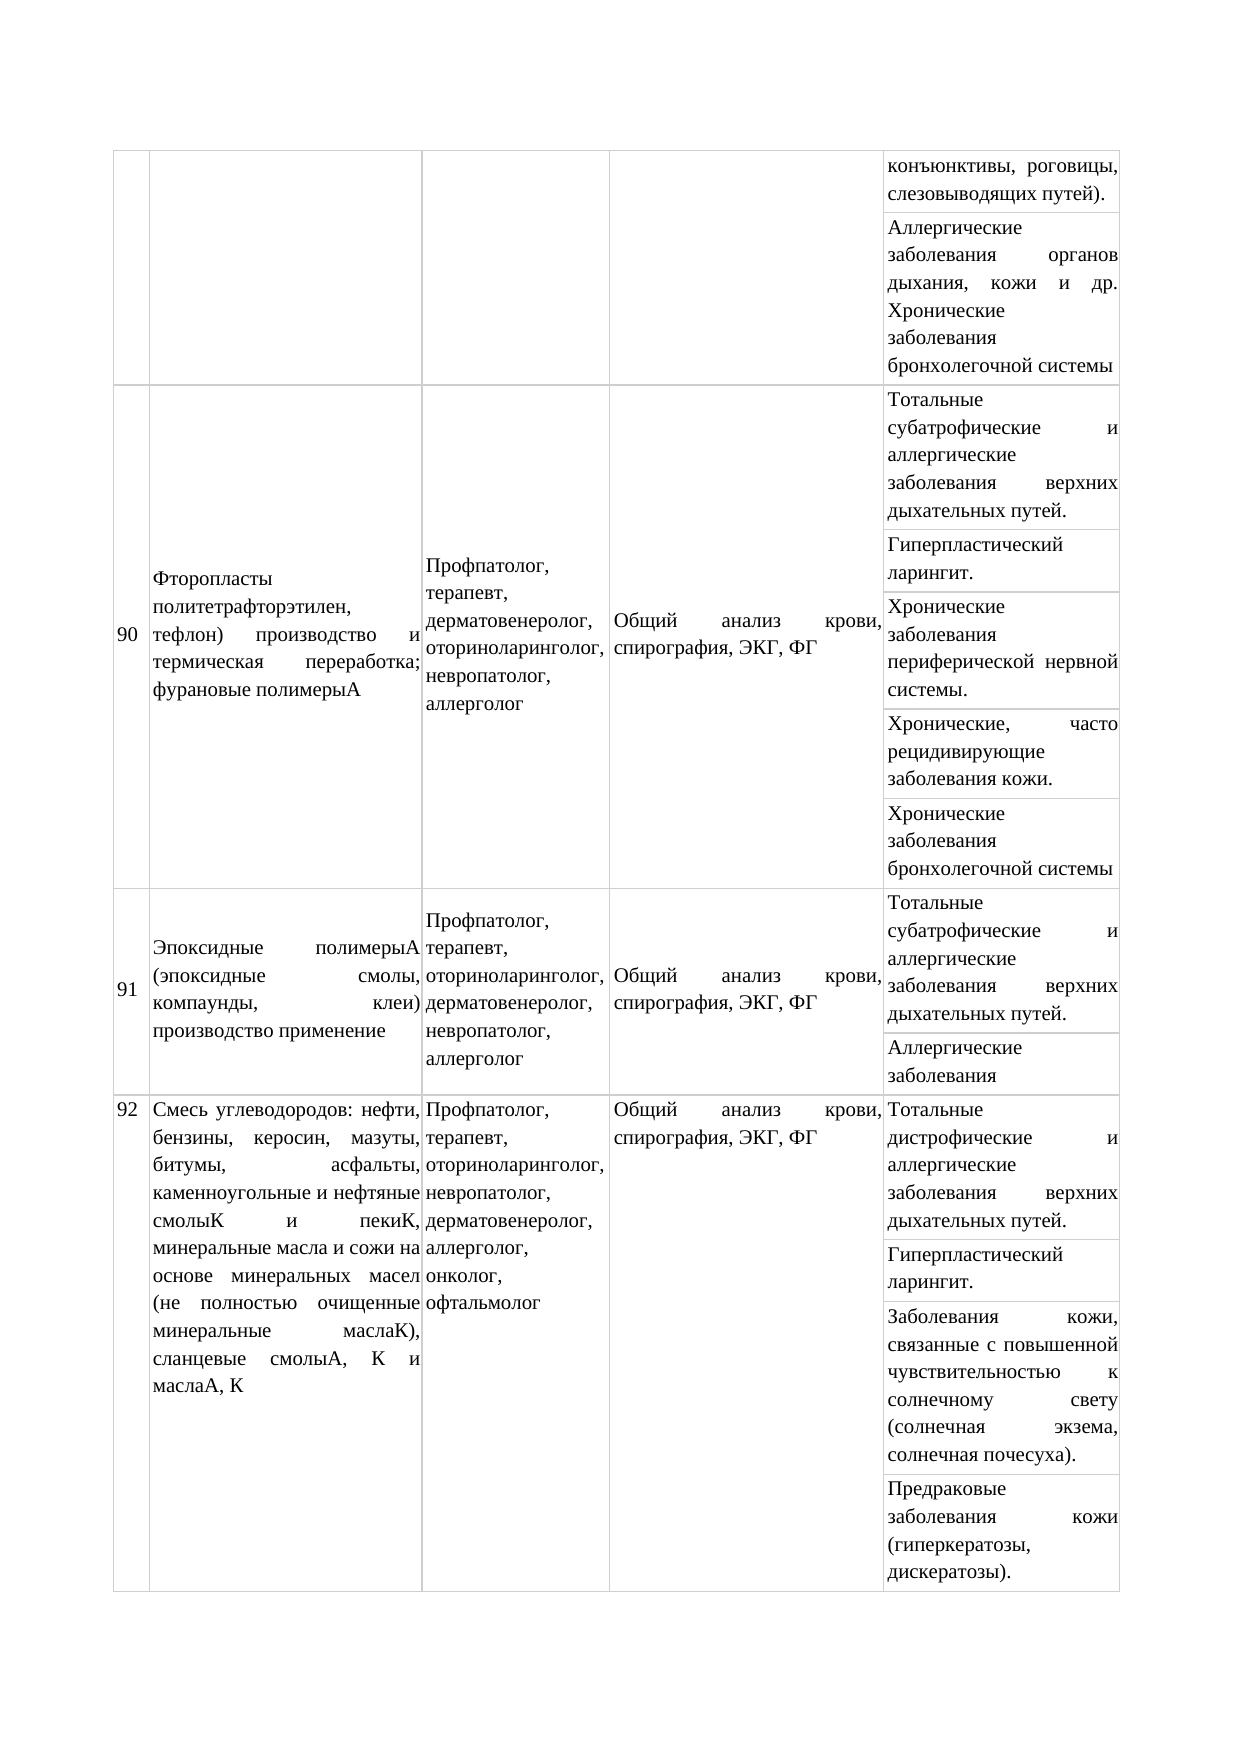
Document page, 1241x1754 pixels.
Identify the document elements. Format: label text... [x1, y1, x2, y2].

table_cell Аллергические заболевания [884, 1034, 1119, 1094]
table_cell Профпатолог, терапевт, оториноларинголог, дерматовенеролог, невропатолог, аллерголог [423, 889, 609, 1094]
table_cell 90 [114, 386, 149, 887]
table_cell Гиперпластический ларингит. [884, 530, 1119, 591]
table_cell Хронические заболевания бронхолегочной системы [884, 799, 1119, 887]
table_cell Общий анализ крови, спирография, ЭКГ, ФГ [610, 386, 883, 887]
table_cell 91 [114, 889, 149, 1094]
table_cell Профпатолог, терапевт, оториноларинголог, невропатолог, дерматовенеролог, аллерголог, онколог, офтальмолог [423, 1096, 609, 1591]
table_cell Профпатолог, терапевт, дерматовенеролог, оториноларинголог, невропатолог, аллерголог [423, 386, 609, 887]
table_cell Общий анализ крови, спирография, ЭКГ, ФГ [610, 889, 883, 1094]
table_cell Эпоксидные полимерыА (эпоксидные смолы, компаунды, клеи) производство применение [150, 889, 421, 1094]
table_cell Тотальные субатрофические и аллергические заболевания верхних дыхательных путей. [884, 386, 1119, 529]
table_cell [884, 151, 1119, 212]
table_cell Заболевания кожи, связанные с повышенной чувствительностью к солнечному свету (солнечная экзема, солнечная почесуха). [884, 1302, 1119, 1473]
table_cell Общий анализ крови, спирография, ЭКГ, ФГ [610, 1096, 883, 1591]
table_cell Хронические, часто рецидивирующие заболевания кожи. [884, 710, 1119, 798]
table_cell Тотальные субатрофические и аллергические заболевания верхних дыхательных путей. [884, 889, 1119, 1032]
table_cell Хронические заболевания периферической нервной системы. [884, 593, 1119, 708]
table_cell 92 [114, 1096, 149, 1591]
table_cell Фторопласты политетрафторэтилен, тефлон) производство и термическая переработка; фурановые полимерыА [150, 386, 421, 887]
table_cell Аллергические заболевания органов дыхания, кожи и др. Хронические заболевания бронхолегочной системы [884, 213, 1119, 384]
table_cell Тотальные дистрофические и аллергические заболевания верхних дыхательных путей. [884, 1096, 1119, 1239]
table_cell Предраковые заболевания кожи (гиперкератозы, дискератозы). [884, 1475, 1119, 1591]
table_cell Гиперпластический ларингит. [884, 1240, 1119, 1301]
table_cell Смесь углеводородов: нефти, бензины, керосин, мазуты, битумы, асфальты, каменноугольные и нефтяные смолыК и пекиК, минеральные масла и сожи на основе минеральных масел (не полностью очищенные минеральные маслаК), сланцевые смолыА, К и маслаА, К [150, 1096, 421, 1591]
